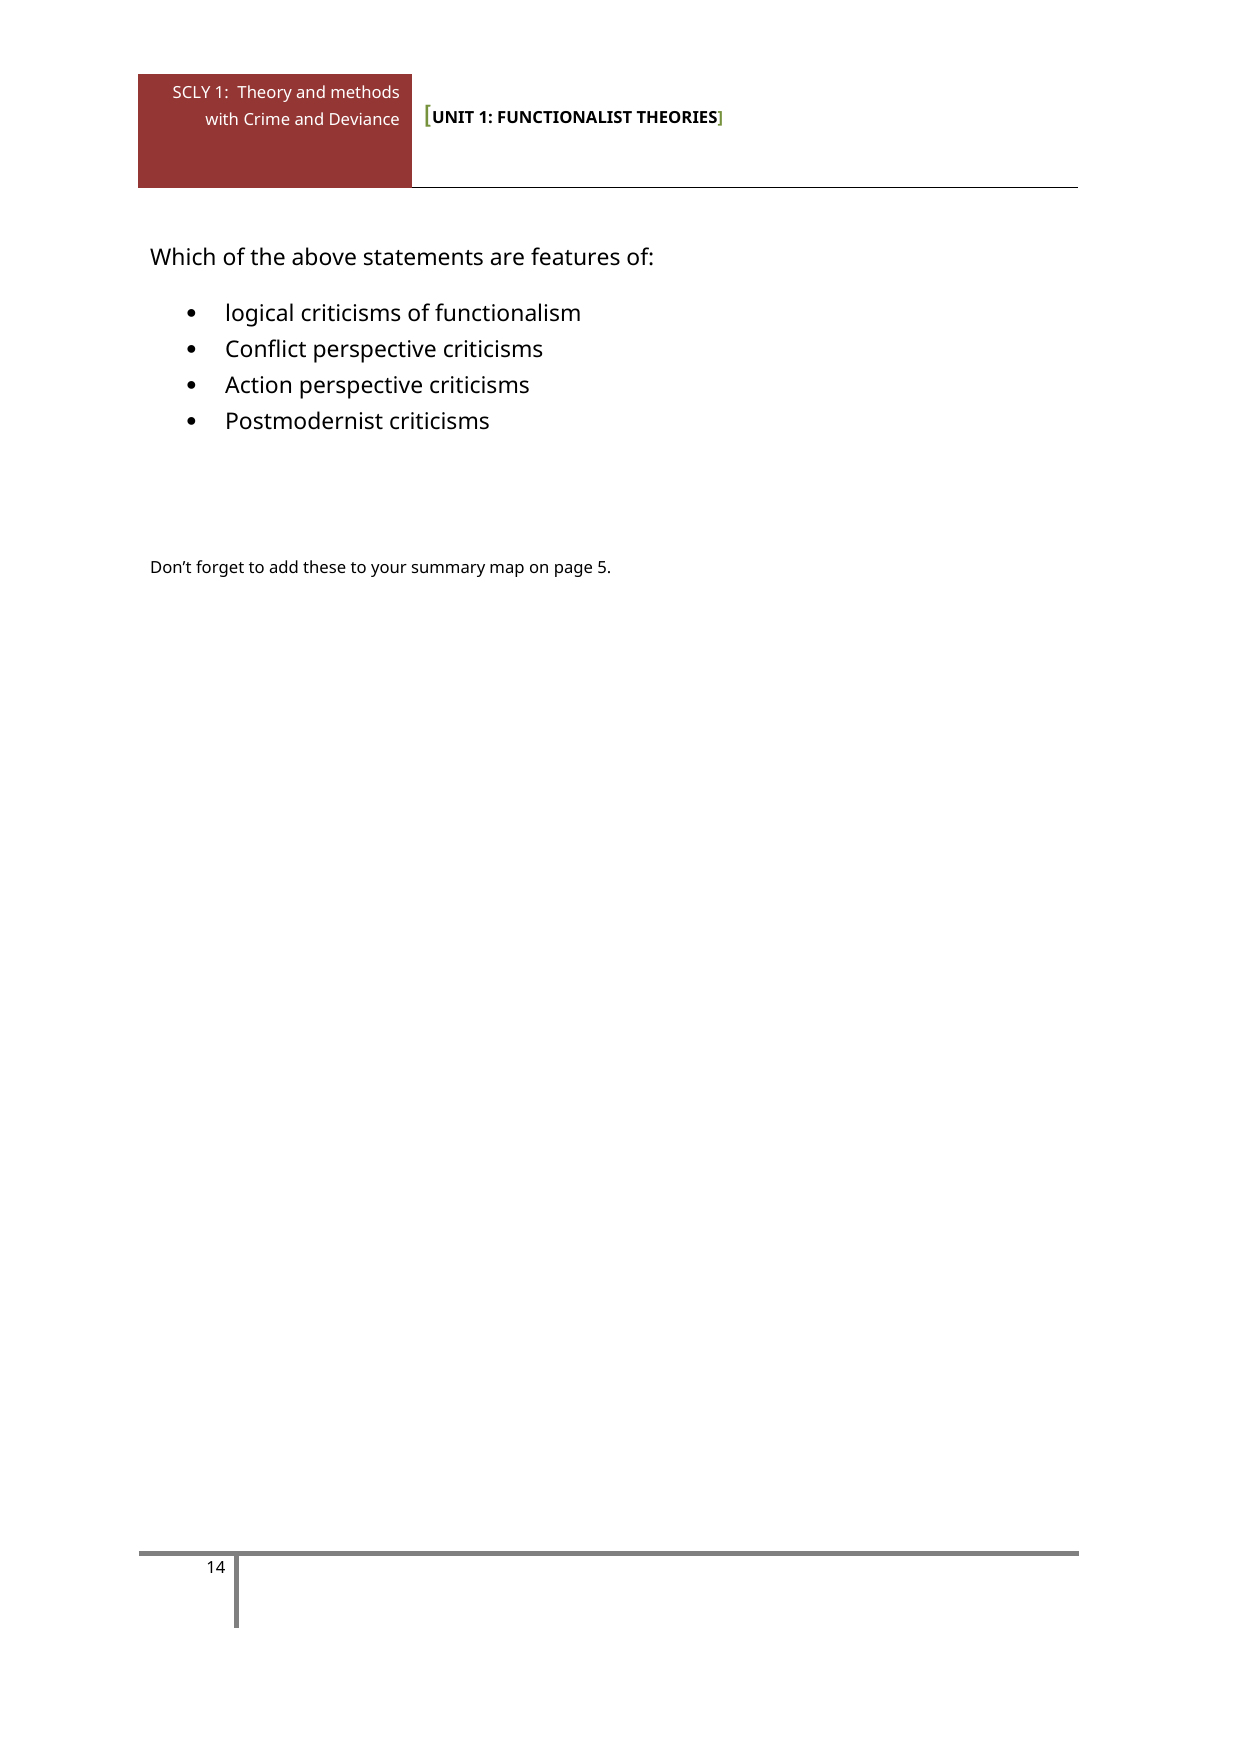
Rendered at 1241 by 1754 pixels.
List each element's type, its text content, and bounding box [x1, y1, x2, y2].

text Don’t forget to add these to your summary map on page 5. [150, 556, 1090, 578]
list logical criticisms of functionalism [187, 297, 1090, 328]
text Which of the above statements are features of: [150, 240, 1090, 272]
list Action perspective criticisms [187, 369, 1090, 400]
list Postmodernist criticisms [187, 405, 1090, 436]
list Conflict perspective criticisms [187, 333, 1090, 364]
